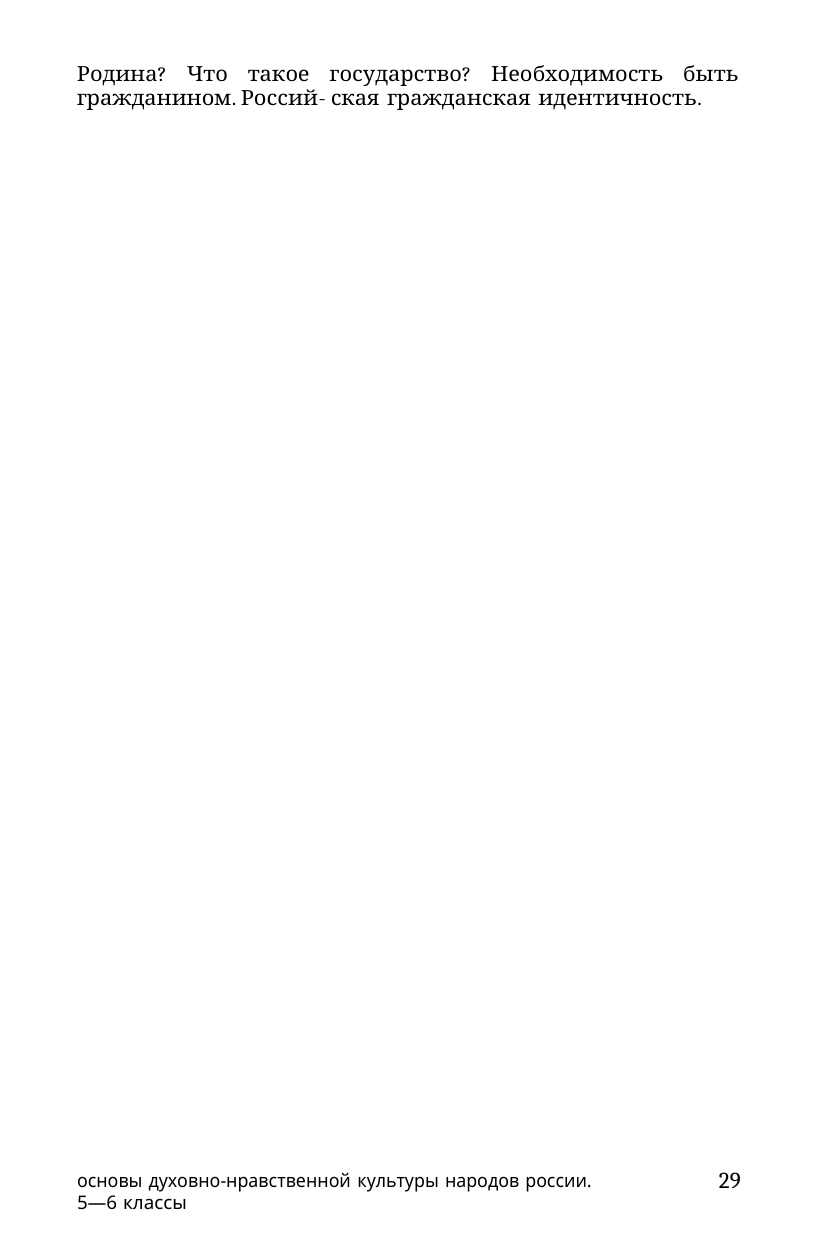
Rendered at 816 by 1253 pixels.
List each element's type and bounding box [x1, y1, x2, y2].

text [77, 62, 739, 110]
